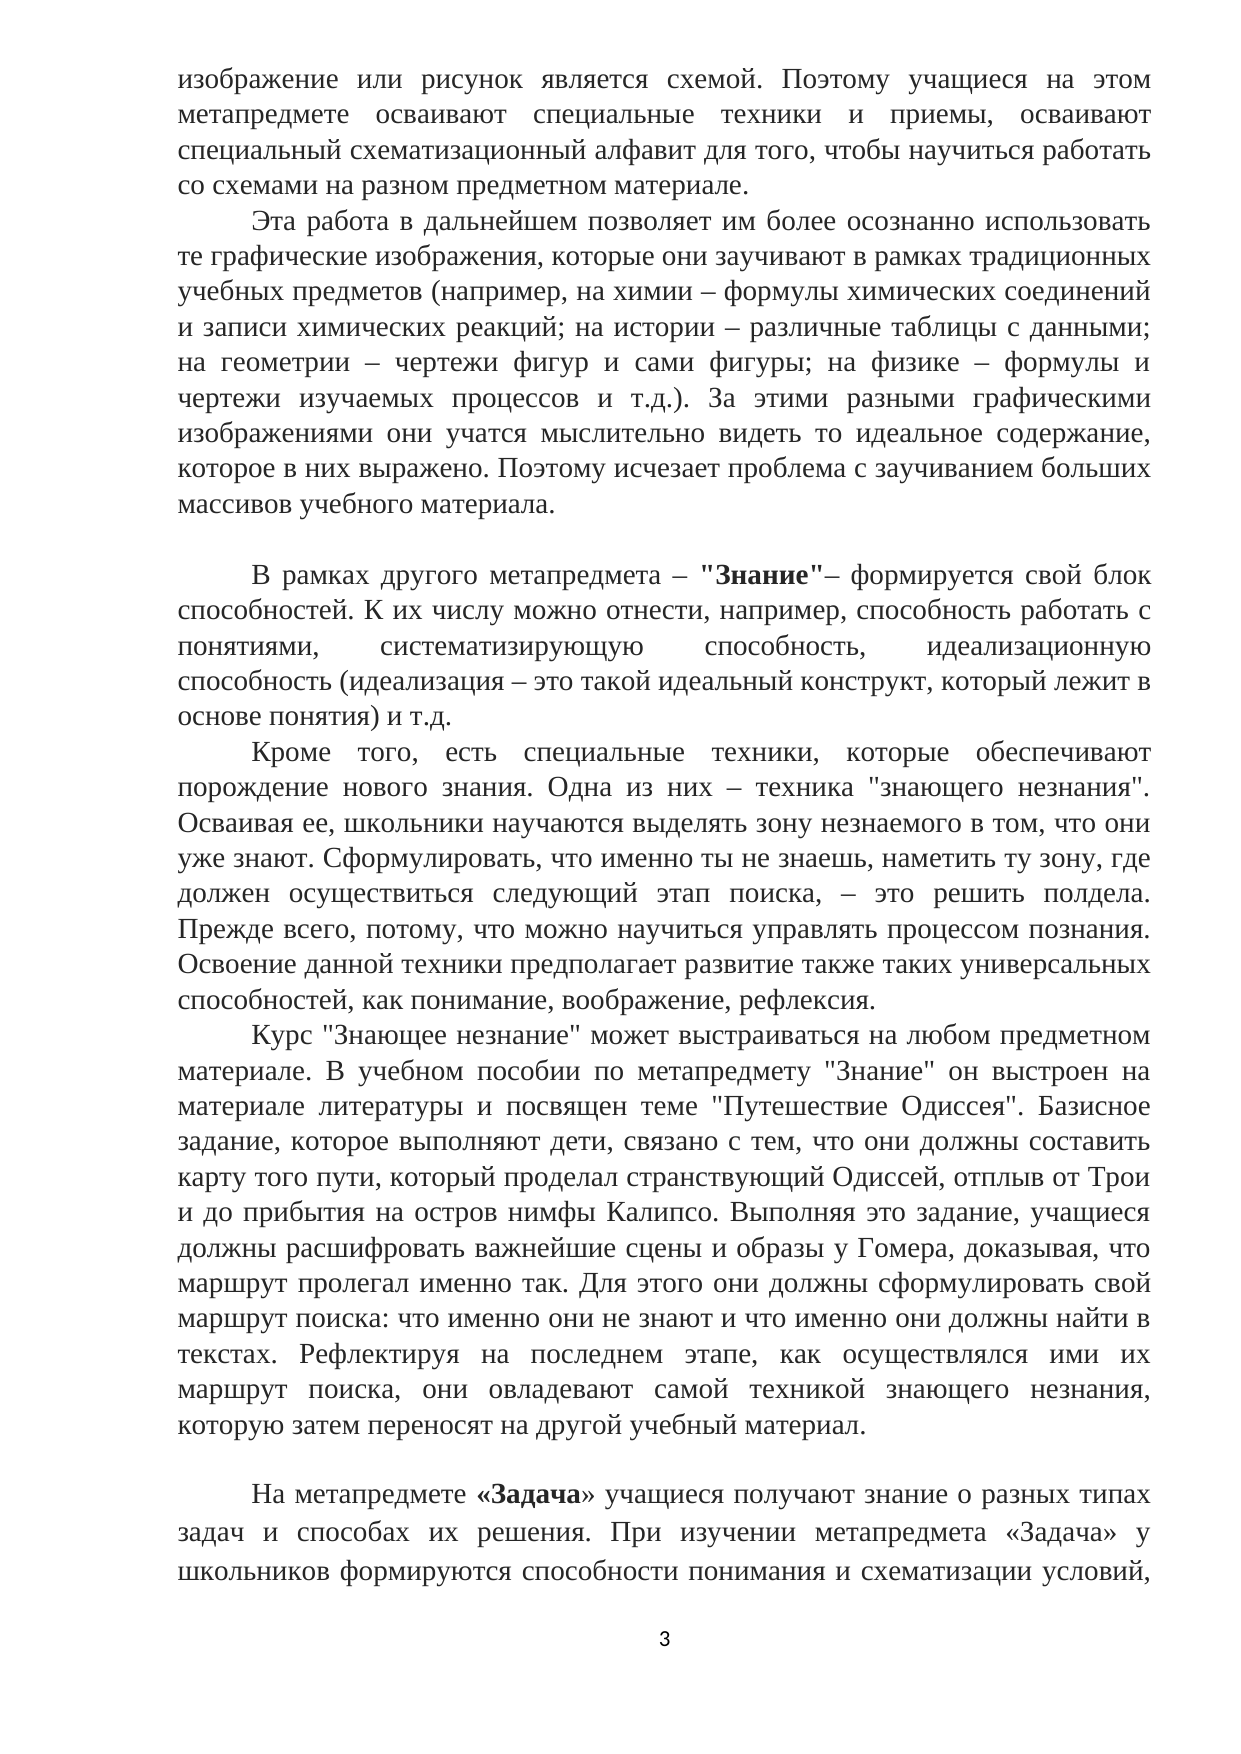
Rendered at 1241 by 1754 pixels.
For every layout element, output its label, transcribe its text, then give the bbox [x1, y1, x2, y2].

text Кроме того, есть специальные техники, которые обеспечивают порождение нового знания. Одна из них – техника "знающего незнания". Осваивая ее, школьники научаются выделять зону незнаемого в том, что они уже знают. Сформулировать, что именно ты не знаешь, наметить ту зону, где должен осуществиться следующий этап поиска, – это решить полдела. Прежде всего, потому, что можно научиться управлять процессом познания. Освоение данной техники предполагает развитие также таких универсальных способностей, как понимание, воображение, рефлексия. [177, 732, 1152, 1015]
text Эта работа в дальнейшем позволяет им более осознанно использовать те графические изображения, которые они заучивают в рамках традиционных учебных предметов (например, на химии – формулы химических соединений и записи химических реакций; на истории – различные таблицы с данными; на геометрии – чертежи фигур и сами фигуры; на физике – формулы и чертежи изучаемых процессов и т.д.). За этими разными графическими изображениями они учатся мыслительно видеть то идеальное содержание, которое в них выражено. Поэтому исчезает проблема с заучиванием больших массивов учебного материала. [177, 201, 1152, 519]
text В рамках другого метапредмета – "Знание"– формируется свой блок способностей. К их числу можно отнести, например, способность работать с понятиями, систематизирующую способность, идеализационную способность (идеализация – это такой идеальный конструкт, который лежит в основе понятия) и т.д. [177, 555, 1152, 732]
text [177, 59, 1152, 201]
text Курс "Знающее незнание" может выстраиваться на любом предметном материале. В учебном пособии по метапредмету "Знание" он выстроен на материале литературы и посвящен теме "Путешествие Одиссея". Базисное задание, которое выполняют дети, связано с тем, что они должны составить карту того пути, который проделал странствующий Одиссей, отплыв от Трои и до прибытия на остров нимфы Калипсо. Выполняя это задание, учащиеся должны расшифровать важнейшие сцены и образы у Гомера, доказывая, что маршрут пролегал именно так. Для этого они должны сформулировать свой маршрут поиска: что именно они не знают и что именно они должны найти в текстах. Рефлектируя на последнем этапе, как осуществлялся ими их маршрут поиска, они овладевают самой техникой знающего незнания, которую затем переносят на другой учебный материал. [177, 1015, 1152, 1440]
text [177, 1476, 1152, 1586]
